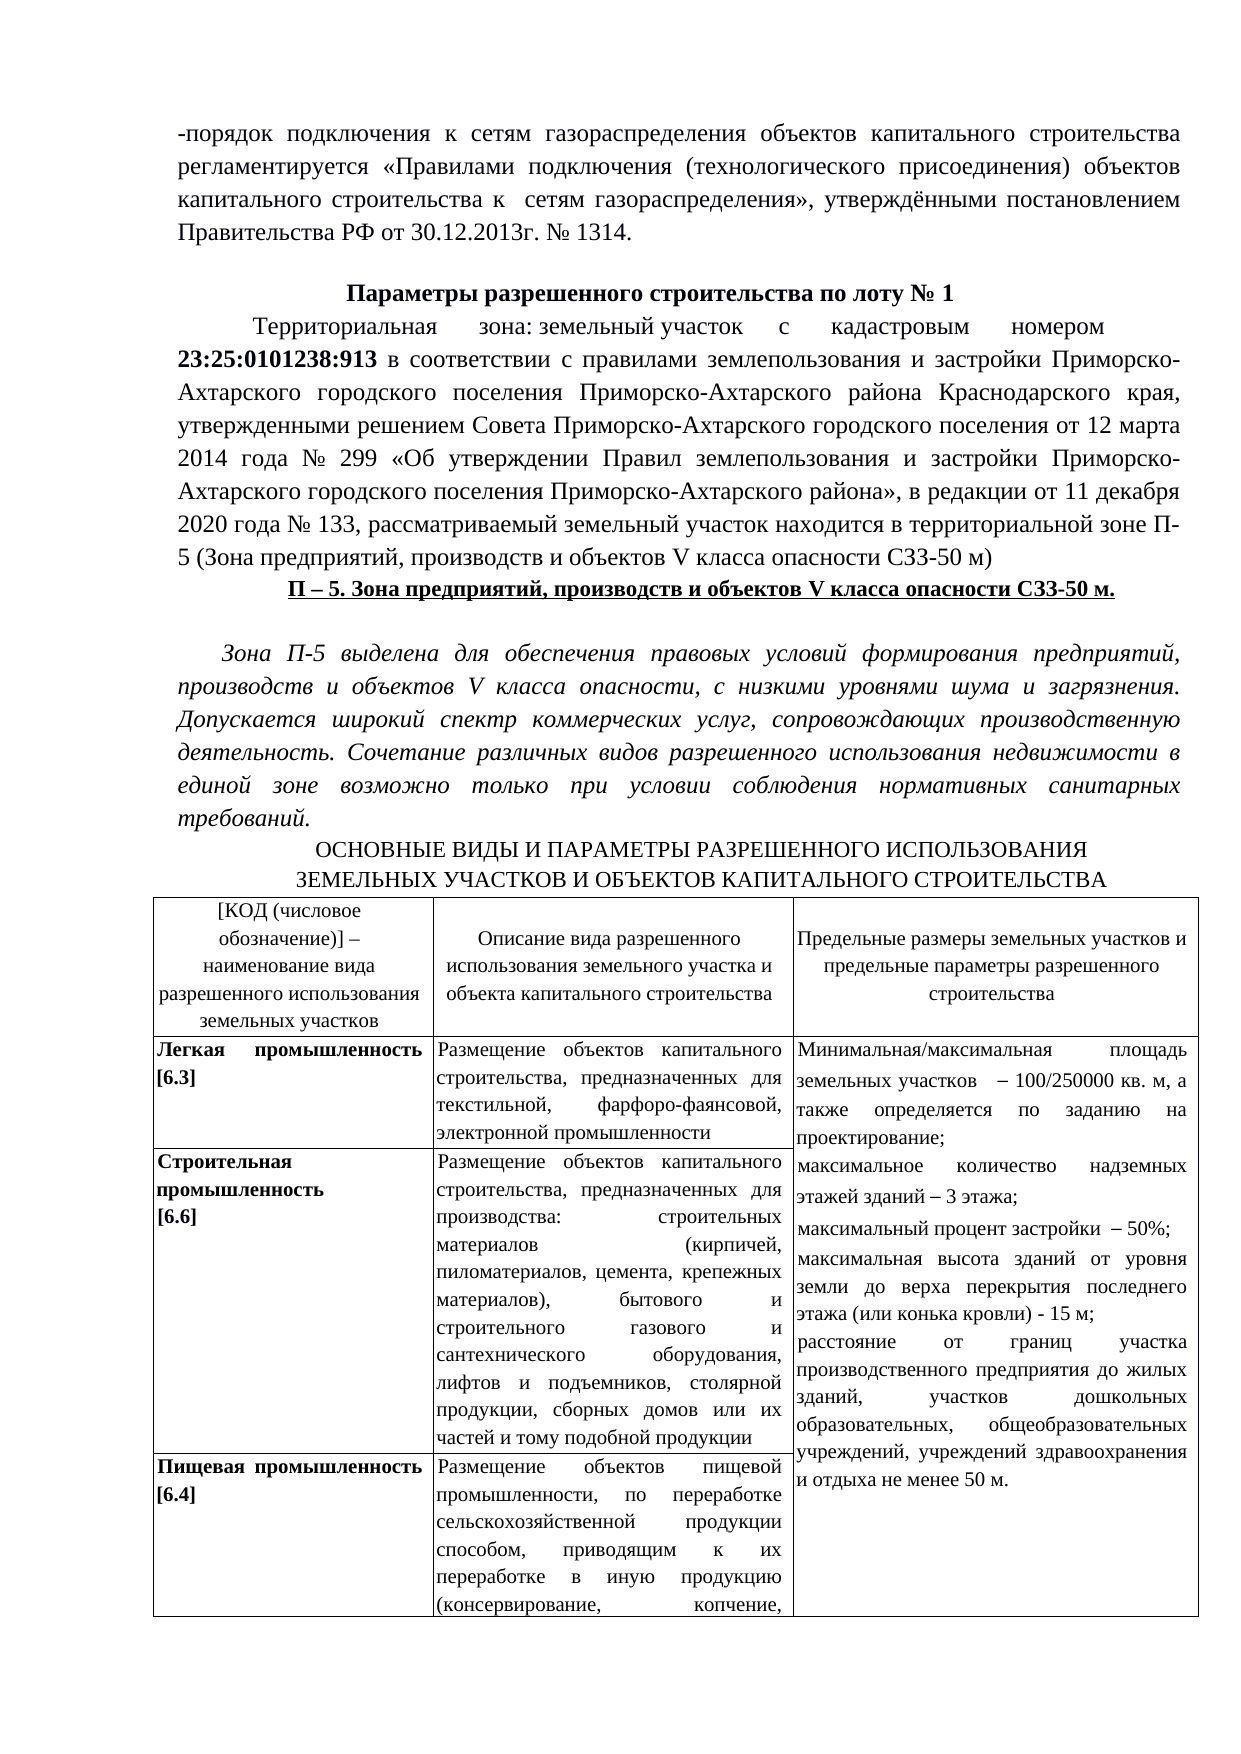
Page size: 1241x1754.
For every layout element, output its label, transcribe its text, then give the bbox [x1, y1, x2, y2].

text -порядок подключения к сетям газораспределения объектов капитального строительства регламентируется «Правилами подключения (технологического присоединения) объектов капитального строительства к сетям газораспределения», утверждёнными постановлением Правительства РФ от 30.12.2013г. № 1314. [177, 118, 1181, 246]
text П – 5. Зона предприятий, производств и объектов V класса опасности СЗЗ-50 м. [177, 575, 1181, 601]
text Параметры разрешенного строительства по лоту № 1 [177, 278, 1181, 307]
text Зона П-5 выделена для обеспечения правовых условий формирования предприятий, производств и объектов V класса опасности, с низкими уровнями шума и загрязнения. Допускается широкий спектр коммерческих услуг, сопровождающих производственную деятельность. Сочетание различных видов разрешенного использования недвижимости в единой зоне возможно только при условии соблюдения нормативных санитарных требований. [177, 638, 1181, 832]
table_cell Строительная промышленность [6.6] [154, 1149, 433, 1453]
table_header Предельные размеры земельных участков и предельные параметры разрешенного строительства [794, 898, 1198, 1036]
table_cell Размещение объектов капитального строительства, предназначенных для производства: строительных материалов (кирпичей, пиломатериалов, цемента, крепежных материалов), бытового и строительного газового и сантехнического оборудования, лифтов и подъемников, столярной продукции, сборных домов или их частей и тому подобной продукции [434, 1149, 793, 1453]
text ОСНОВНЫЕ ВИДЫ И ПАРАМЕТРЫ РАЗРЕШЕННОГО ИСПОЛЬЗОВАНИЯ [177, 836, 1181, 863]
text ЗЕМЕЛЬНЫХ УЧАСТКОВ И ОБЪЕКТОВ КАПИТАЛЬНОГО СТРОИТЕЛЬСТВА [177, 867, 1181, 893]
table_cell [434, 1454, 793, 1616]
text Территориальная зона: земельный участок с кадастровым номером 23:25:0101238:913 в соответствии с правилами землепользования и застройки Приморско-Ахтарского городского поселения Приморско-Ахтарского района Краснодарского края, утвержденными решением Совета Приморско-Ахтарского городского поселения от 12 марта 2014 года № 299 «Об утверждении Правил землепользования и застройки Приморско-Ахтарского городского поселения Приморско-Ахтарского района», в редакции от 11 декабря 2020 года № 133, рассматриваемый земельный участок находится в территориальной зоне П-5 (Зона предприятий, производств и объектов V класса опасности СЗЗ-50 м) [177, 311, 1181, 571]
table_cell Размещение объектов капитального строительства, предназначенных для текстильной, фарфоро-фаянсовой, электронной промышленности [434, 1037, 793, 1148]
table_cell Легкая промышленность [6.3] [154, 1037, 433, 1148]
table_header Описание вида разрешенного использования земельного участка и объекта капитального строительства [434, 898, 793, 1036]
table_cell Минимальная/максимальная площадь земельных участков – 100/250000 кв. м, а также определяется по заданию на проектирование; максимальное количество надземных этажей зданий – 3 этажа; максимальный процент застройки – 50%; максимальная высота зданий от уровня земли до верха перекрытия последнего этажа (или конька кровли) - 15 м; расстояние от границ участка производственного предприятия до жилых зданий, участков дошкольных образовательных, общеобразовательных учреждений, учреждений здравоохранения и отдыха не менее 50 м. [794, 1037, 1198, 1616]
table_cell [154, 1454, 433, 1616]
table_header [КОД (числовое обозначение)] – наименование вида разрешенного использования земельных участков [154, 898, 433, 1036]
